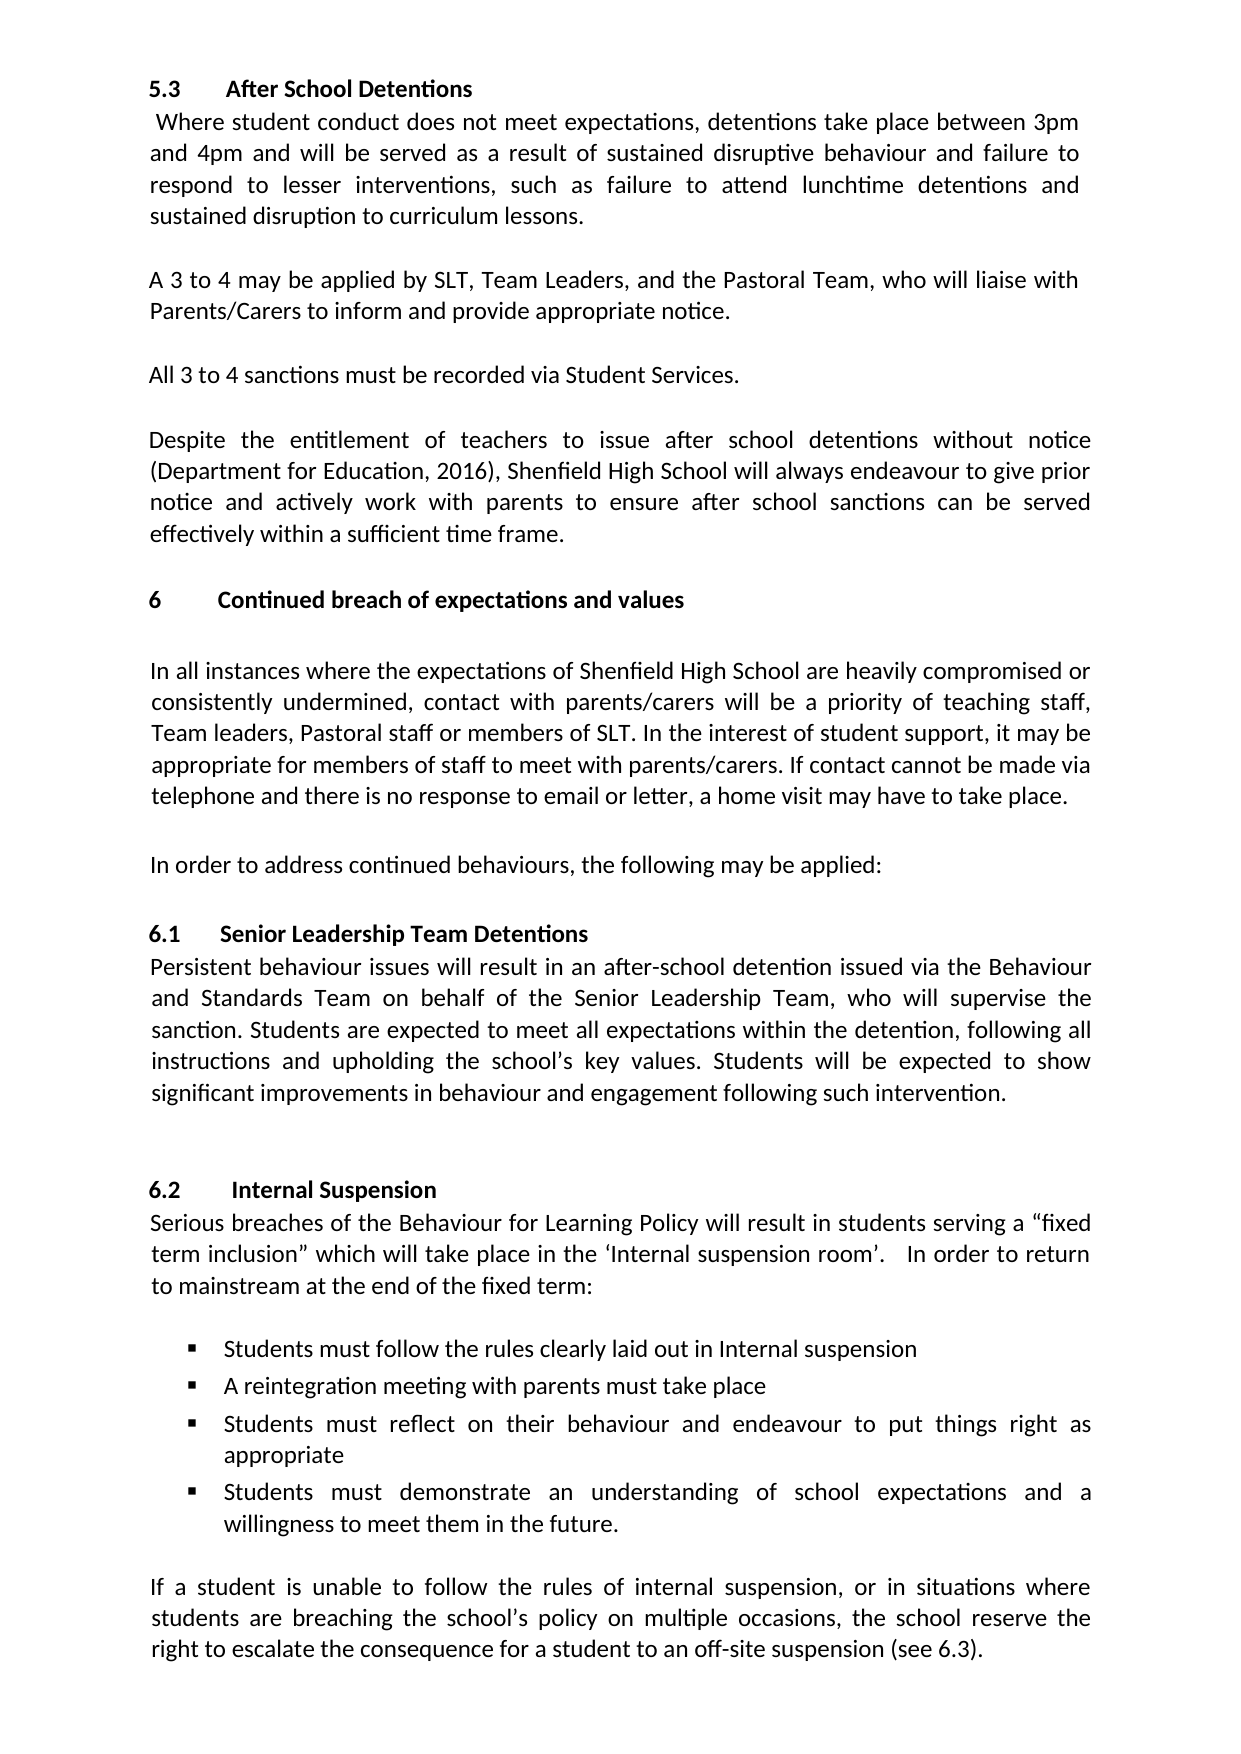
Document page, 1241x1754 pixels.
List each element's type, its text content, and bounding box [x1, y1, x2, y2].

text Despite the entitlement of teachers to issue after school detentions without notice (Department for Education, 2016), Shenfield High School will always endeavour to give prior notice and actively work with parents to ensure after school sanctions can be served effectively within a sufficient time frame. [148, 424, 1093, 548]
list A reintegration meeting with parents must take place [186, 1370, 1093, 1401]
text If a student is unable to follow the rules of internal suspension, or in situations where students are breaching the school’s policy on multiple occasions, the school reserve the right to escalate the consequence for a student to an off-site suspension (see 6.3). [150, 1571, 1093, 1664]
text All 3 to 4 sanctions must be recorded via Student Services. [148, 359, 1081, 389]
subtitle 6.1 Senior Leadership Team Detentions [148, 918, 1107, 949]
text Where student conduct does not meet expectations, detentions take place between 3pm and 4pm and will be served as a result of sustained disruptive behaviour and failure to respond to lesser interventions, such as failure to attend lunchtime detentions and sustained disruption to curriculum lessons. [148, 106, 1081, 231]
text Serious breaches of the Behaviour for Learning Policy will result in students serving a “fixed term inclusion” which will take place in the ‘Internal suspension room’. In order to return to mainstream at the end of the fixed term: [150, 1207, 1093, 1300]
subtitle 5.3 After School Detentions [148, 73, 1107, 104]
list Students must follow the rules clearly laid out in Internal suspension [186, 1333, 1093, 1363]
text In order to address continued behaviours, the following may be applied: [150, 849, 1107, 880]
list Students must demonstrate an understanding of school expectations and a willingness to meet them in the future. [186, 1477, 1093, 1538]
text Persistent behaviour issues will result in an after-school detention issued via the Behaviour and Standards Team on behalf of the Senior Leadership Team, who will supervise the sanction. Students are expected to meet all expectations within the detention, following all instructions and upholding the school’s key values. Students will be expected to show significant improvements in behaviour and engagement following such intervention. [150, 951, 1093, 1107]
list Students must reflect on their behaviour and endeavour to put things right as appropriate [186, 1408, 1093, 1469]
text In all instances where the expectations of Shenfield High School are heavily compromised or consistently undermined, contact with parents/carers will be a priority of teaching staff, Team leaders, Pastoral staff or members of SLT. In the interest of student support, it may be appropriate for members of staff to meet with parents/carers. If contact cannot be made via telephone and there is no response to email or letter, a home visit may have to take place. [150, 655, 1093, 811]
text A 3 to 4 may be applied by SLT, Team Leaders, and the Pastoral Team, who will liaise with Parents/Carers to inform and provide appropriate notice. [148, 264, 1081, 326]
subtitle 6.2 Internal Suspension [148, 1174, 1107, 1205]
subtitle 6 Continued breach of expectations and values [148, 584, 1107, 615]
